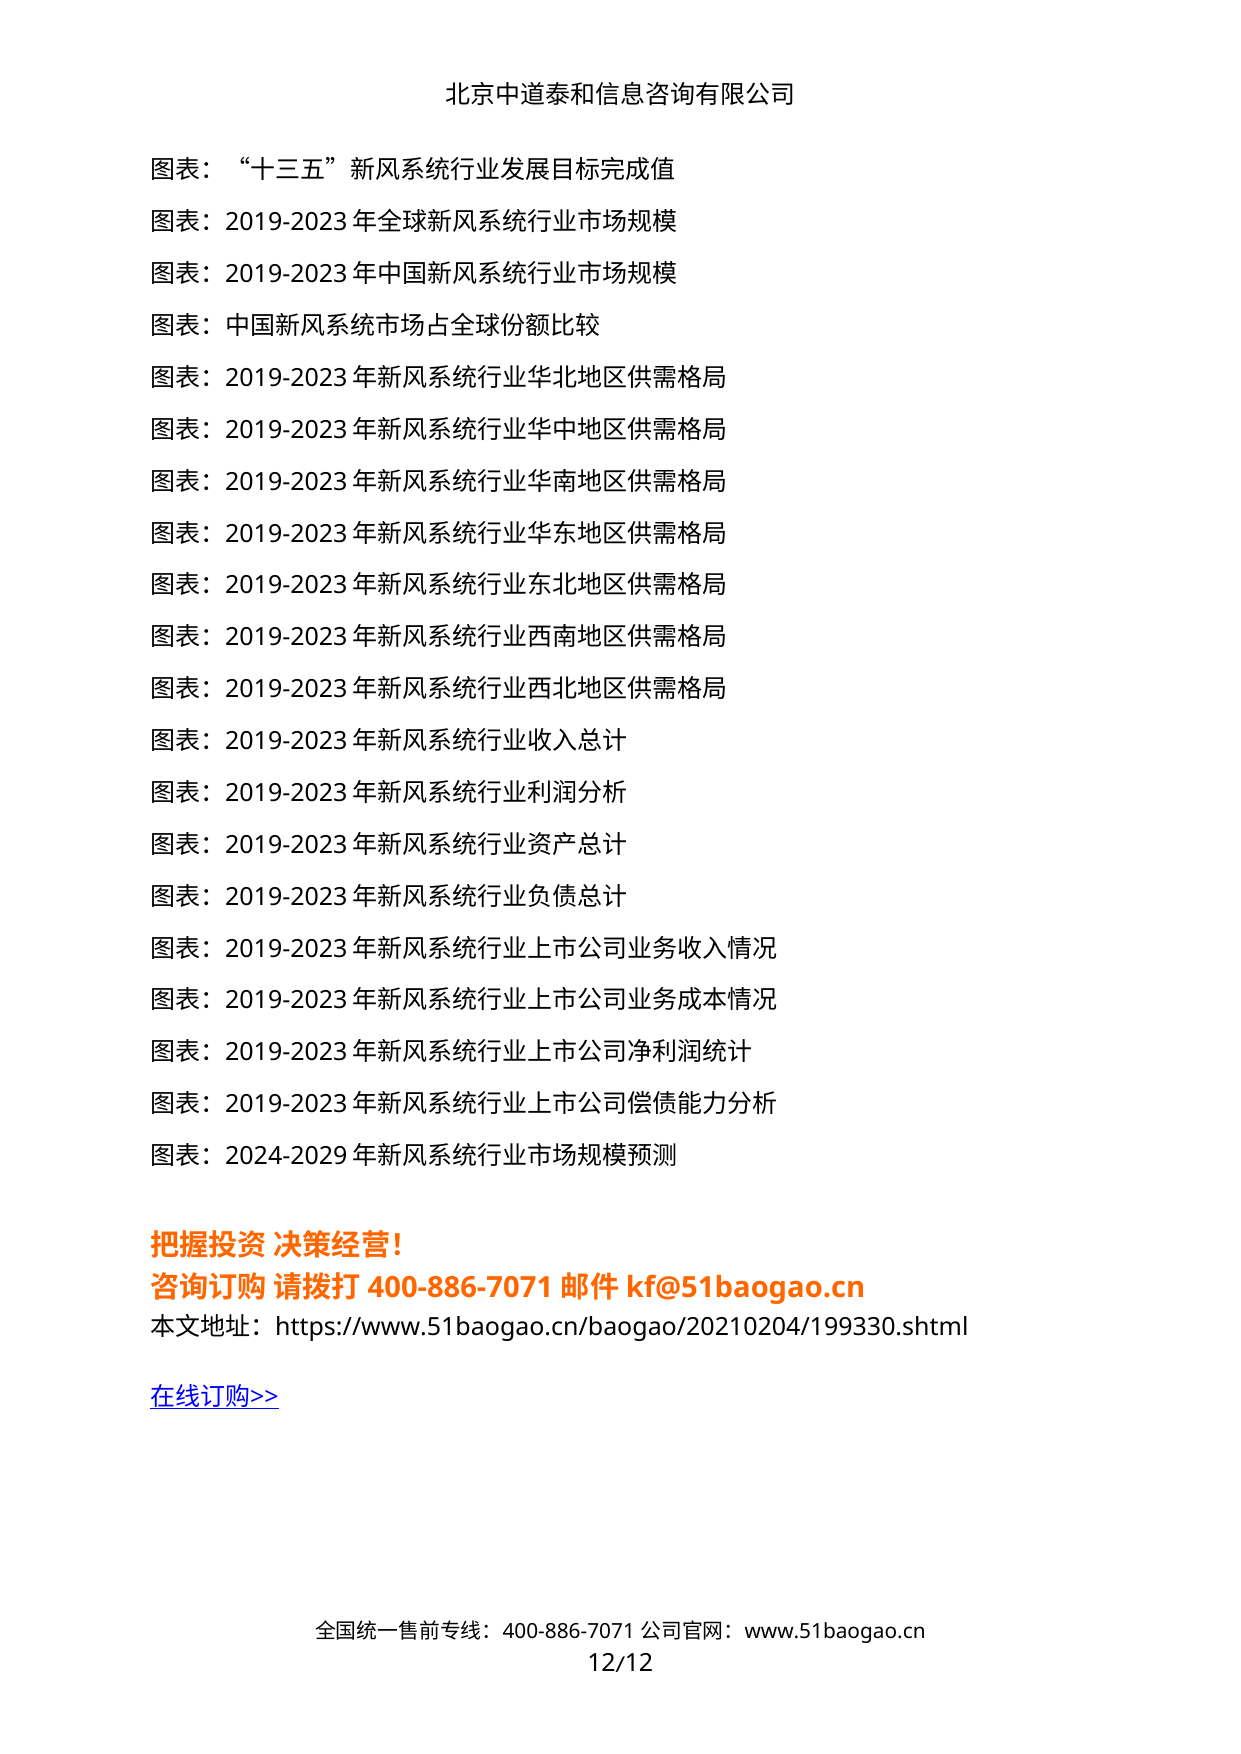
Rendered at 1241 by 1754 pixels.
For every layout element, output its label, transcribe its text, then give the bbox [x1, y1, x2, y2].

text 在线订购>> [150, 1342, 1090, 1413]
text 图表：2019-2023年新风系统行业西南地区供需格局 [150, 617, 1090, 653]
text 图表：2019-2023年新风系统行业资产总计 [150, 824, 1090, 861]
text 图表：2019-2023年新风系统行业上市公司偿债能力分析 [150, 1084, 1090, 1120]
text 图表：2019-2023年新风系统行业华北地区供需格局 [150, 357, 1090, 394]
text 图表：2024-2029年新风系统行业市场规模预测 [150, 1136, 1090, 1172]
text 图表：2019-2023年新风系统行业负债总计 [150, 876, 1090, 912]
text 图表：“十三五”新风系统行业发展目标完成值 [150, 150, 1090, 186]
text 图表：2019-2023年新风系统行业华南地区供需格局 [150, 461, 1090, 497]
text 图表：2019-2023年中国新风系统行业市场规模 [150, 254, 1090, 290]
text 图表：2019-2023年全球新风系统行业市场规模 [150, 202, 1090, 238]
text 把握投资 决策经营！咨询订购 请拨打 400-886-7071 邮件 kf@51baogao.cn本文地址：https://www.51baogao.cn/baogao/20210204/199330.shtml [150, 1187, 1090, 1342]
text 图表：2019-2023年新风系统行业西北地区供需格局 [150, 669, 1090, 705]
text 图表：2019-2023年新风系统行业华东地区供需格局 [150, 513, 1090, 549]
text 图表：2019-2023年新风系统行业东北地区供需格局 [150, 565, 1090, 601]
text 图表：2019-2023年新风系统行业华中地区供需格局 [150, 409, 1090, 446]
text 图表：2019-2023年新风系统行业收入总计 [150, 721, 1090, 757]
text 图表：2019-2023年新风系统行业利润分析 [150, 772, 1090, 809]
text 图表：2019-2023年新风系统行业上市公司净利润统计 [150, 1032, 1090, 1068]
text 图表：中国新风系统市场占全球份额比较 [150, 306, 1090, 342]
text 图表：2019-2023年新风系统行业上市公司业务成本情况 [150, 980, 1090, 1016]
text 图表：2019-2023年新风系统行业上市公司业务收入情况 [150, 928, 1090, 964]
